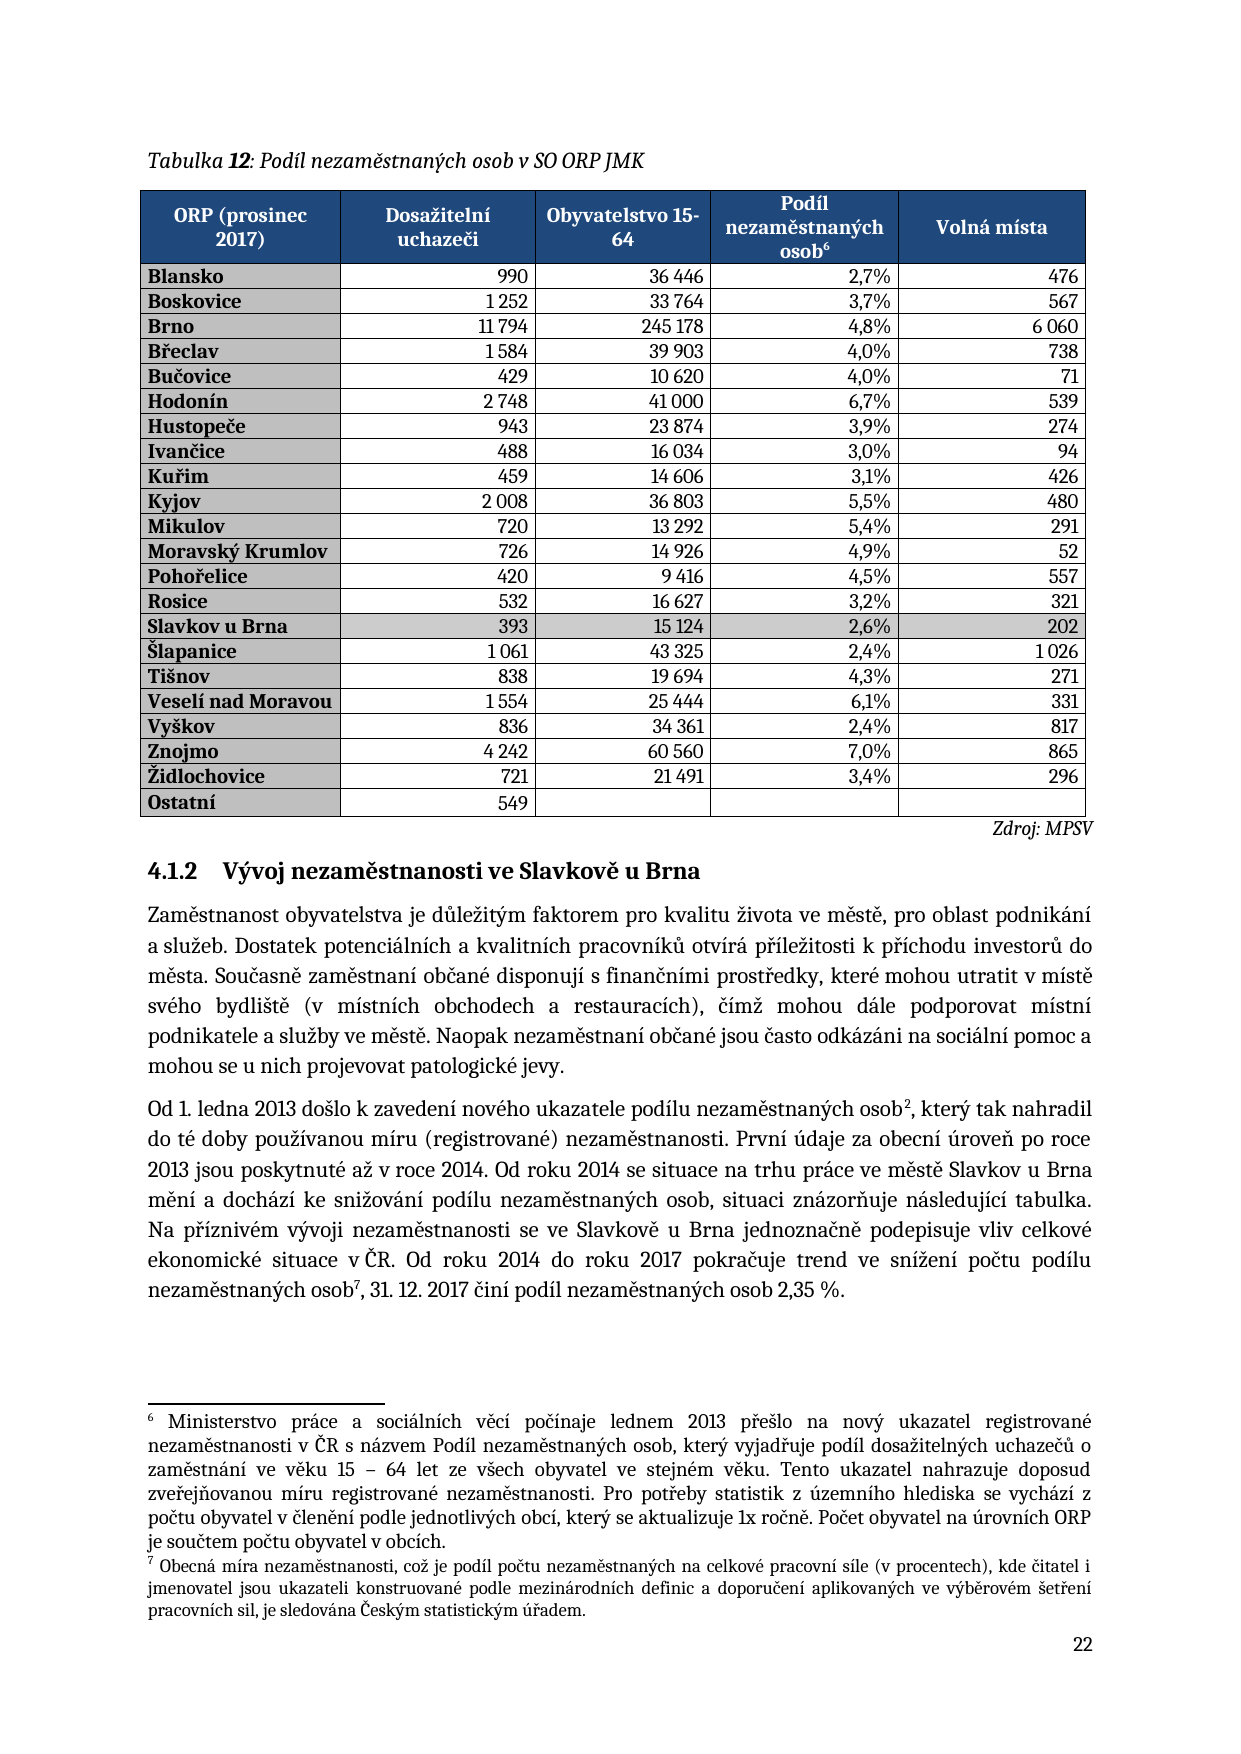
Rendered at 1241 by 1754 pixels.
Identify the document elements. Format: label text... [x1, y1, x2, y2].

table_cell Hustopeče [141, 414, 340, 438]
table_cell Moravský Krumlov [141, 539, 340, 563]
table_cell 1 584 [341, 339, 535, 363]
table_cell Ostatní [141, 789, 340, 816]
text Zaměstnanost obyvatelstva je důležitým faktorem pro kvalitu života ve městě, pro oblast podnikání a služeb. Dostatek potenciálních a kvalitních pracovníků otvírá příležitosti k příchodu investorů do města. Současně zaměstnaní občané disponují s finančními prostředky, které mohou utratit v místě svého bydliště (v místních obchodech a restauracích), čímž mohou dále podporovat místní podnikatele a služby ve městě. Naopak nezaměstnaní občané jsou často odkázáni na sociální pomoc a mohou se u nich projevovat patologické jevy. [148, 902, 1093, 1079]
table_cell 721 [341, 764, 535, 788]
table_cell 4,0% [711, 364, 898, 388]
table_cell 10 620 [536, 364, 710, 388]
table_cell 480 [899, 489, 1085, 513]
table_cell Tišnov [141, 664, 340, 688]
table_cell 4,0% [711, 339, 898, 363]
table_cell 13 292 [536, 514, 710, 538]
table_cell Slavkov u Brna [141, 614, 340, 638]
table_cell 202 [899, 614, 1085, 638]
table_cell 41 000 [536, 389, 710, 413]
table_cell Kyjov [141, 489, 340, 513]
table_cell 16 627 [536, 589, 710, 613]
table_cell Rosice [141, 589, 340, 613]
table_cell Veselí nad Moravou [141, 689, 340, 713]
table_cell 726 [341, 539, 535, 563]
table_cell 1 061 [341, 639, 535, 663]
table_cell 532 [341, 589, 535, 613]
table_header Podíl nezaměstnaných osob [711, 191, 898, 263]
table_cell 9 416 [536, 564, 710, 588]
table_cell 4,8% [711, 314, 898, 338]
table_cell 1 026 [899, 639, 1085, 663]
table_cell Vyškov [141, 714, 340, 738]
table_header ORP (prosinec 2017) [141, 191, 340, 263]
table_header Dosažitelní uchazeči [341, 191, 535, 263]
table_cell 3,0% [711, 439, 898, 463]
table_cell 19 694 [536, 664, 710, 688]
table_cell 23 874 [536, 414, 710, 438]
table_cell 1 554 [341, 689, 535, 713]
table_cell 271 [899, 664, 1085, 688]
table_cell 321 [899, 589, 1085, 613]
table_cell 3,9% [711, 414, 898, 438]
table_cell 420 [341, 564, 535, 588]
table_cell 43 325 [536, 639, 710, 663]
table_cell 3,7% [711, 289, 898, 313]
text Zdroj: MPSV [148, 817, 1093, 841]
table_cell 4 242 [341, 739, 535, 763]
table_cell 2 008 [341, 489, 535, 513]
table_cell 3,2% [711, 589, 898, 613]
table_cell 36 446 [536, 264, 710, 288]
table_cell Mikulov [141, 514, 340, 538]
table_cell 476 [899, 264, 1085, 288]
table_cell Ivančice [141, 439, 340, 463]
table_cell 4,3% [711, 664, 898, 688]
text Tabulka 12: Podíl nezaměstnaných osob v SO ORP JMK [148, 148, 1093, 174]
table_cell [536, 789, 710, 816]
table_cell 6 060 [899, 314, 1085, 338]
table_cell 488 [341, 439, 535, 463]
table_cell 429 [341, 364, 535, 388]
table_cell 720 [341, 514, 535, 538]
table_cell 990 [341, 264, 535, 288]
table_cell 4,9% [711, 539, 898, 563]
table_cell 14 606 [536, 464, 710, 488]
table_cell 60 560 [536, 739, 710, 763]
table_cell [899, 789, 1085, 816]
table_cell 14 926 [536, 539, 710, 563]
table_cell 15 124 [536, 614, 710, 638]
table_cell Hodonín [141, 389, 340, 413]
subtitle Vývoj nezaměstnanosti ve Slavkově u Brna [148, 857, 1093, 885]
table_cell Blansko [141, 264, 340, 288]
table_cell 817 [899, 714, 1085, 738]
table_cell 291 [899, 514, 1085, 538]
table_cell 16 034 [536, 439, 710, 463]
table_header Obyvatelstvo 15-64 [536, 191, 710, 263]
table_cell 25 444 [536, 689, 710, 713]
table_cell 943 [341, 414, 535, 438]
table_cell 21 491 [536, 764, 710, 788]
table_cell 296 [899, 764, 1085, 788]
table_cell 549 [341, 789, 535, 816]
table_cell Břeclav [141, 339, 340, 363]
table_cell 331 [899, 689, 1085, 713]
table_cell Kuřim [141, 464, 340, 488]
table_cell Šlapanice [141, 639, 340, 663]
table_cell 2,4% [711, 714, 898, 738]
table_cell 52 [899, 539, 1085, 563]
table_header Volná místa [899, 191, 1085, 263]
table_cell 245 178 [536, 314, 710, 338]
table_cell 2 748 [341, 389, 535, 413]
table_cell 2,7% [711, 264, 898, 288]
table_cell 94 [899, 439, 1085, 463]
table_cell Pohořelice [141, 564, 340, 588]
table_cell 6,7% [711, 389, 898, 413]
table_cell 738 [899, 339, 1085, 363]
table_cell Brno [141, 314, 340, 338]
table_cell Bučovice [141, 364, 340, 388]
table_cell 11 794 [341, 314, 535, 338]
table_cell 71 [899, 364, 1085, 388]
table_cell 36 803 [536, 489, 710, 513]
table_cell 2,4% [711, 639, 898, 663]
table_cell Znojmo [141, 739, 340, 763]
table_cell 6,1% [711, 689, 898, 713]
table_cell Židlochovice [141, 764, 340, 788]
table_cell 459 [341, 464, 535, 488]
table_cell 557 [899, 564, 1085, 588]
table_cell 838 [341, 664, 535, 688]
table_cell 274 [899, 414, 1085, 438]
table_cell 426 [899, 464, 1085, 488]
table_cell 567 [899, 289, 1085, 313]
text Od 1. ledna 2013 došlo k zavedení nového ukazatele podílu nezaměstnaných osob2, který tak nahradil do té doby používanou míru (registrované) nezaměstnanosti. První údaje za obecní úroveň po roce 2013 jsou poskytnuté až v roce 2014. Od roku 2014 se situace na trhu práce ve městě Slavkov u Brna mění a dochází ke snižování podílu nezaměstnaných osob, situaci znázorňuje následující tabulka. Na příznivém vývoji nezaměstnanosti se ve Slavkově u Brna jednoznačně podepisuje vliv celkové ekonomické situace v ČR. Od roku 2014 do roku 2017 pokračuje trend ve snížení počtu podílu nezaměstnaných osob, 31. 12. 2017 činí podíl nezaměstnaných osob 2,35 %. [148, 1096, 1093, 1303]
table_cell 34 361 [536, 714, 710, 738]
table_cell 3,1% [711, 464, 898, 488]
table_cell 33 764 [536, 289, 710, 313]
table_cell 539 [899, 389, 1085, 413]
table_cell 7,0% [711, 739, 898, 763]
table_cell 393 [341, 614, 535, 638]
table_cell 5,4% [711, 514, 898, 538]
table_cell 5,5% [711, 489, 898, 513]
table_cell 3,4% [711, 764, 898, 788]
table_cell 1 252 [341, 289, 535, 313]
table_cell 2,6% [711, 614, 898, 638]
table_cell Boskovice [141, 289, 340, 313]
table_cell [711, 789, 898, 816]
table_cell 4,5% [711, 564, 898, 588]
table_cell 39 903 [536, 339, 710, 363]
table_cell 865 [899, 739, 1085, 763]
table_cell 836 [341, 714, 535, 738]
